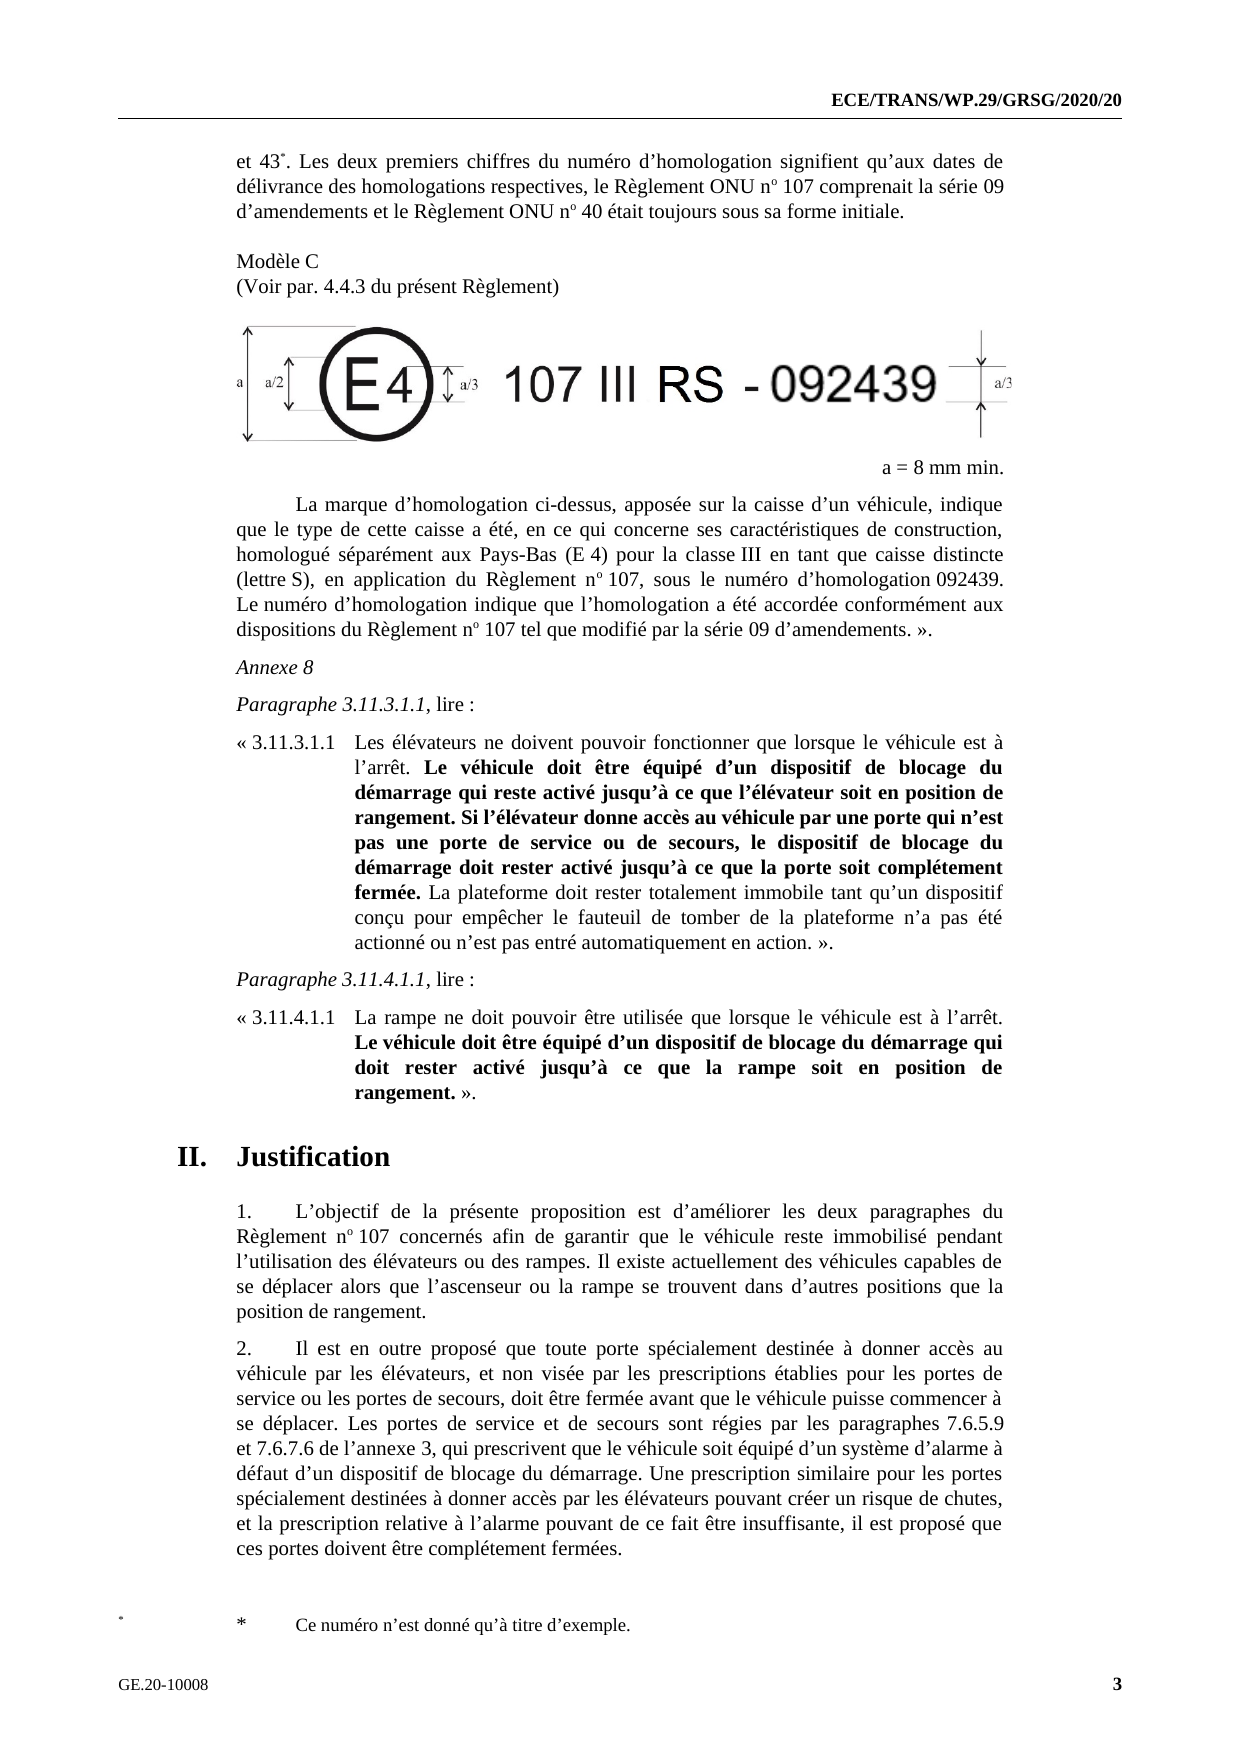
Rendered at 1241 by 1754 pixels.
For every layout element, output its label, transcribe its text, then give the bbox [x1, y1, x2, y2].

text Modèle C (Voir par. 4.4.3 du présent Règlement) [236, 248, 1004, 298]
text II. Justification [118, 1141, 1004, 1173]
text 2. Il est en outre proposé que toute porte spécialement destinée à donner accès au véhicule par les élévateurs, et non visée par les prescriptions établies pour les portes de service ou les portes de secours, doit être fermée avant que le véhicule puisse commencer à se déplacer. Les portes de service et de secours sont régies par les paragraphes 7.6.5.9 et 7.6.7.6 de l’annexe 3, qui prescrivent que le véhicule soit équipé d’un système d’alarme à défaut d’un dispositif de blocage du démarrage. Une prescription similaire pour les portes spécialement destinées à donner accès par les élévateurs pouvant créer un risque de chutes, et la prescription relative à l’alarme pouvant de ce fait être insuffisante, il est proposé que ces portes doivent être complétement fermées. [236, 1335, 1004, 1560]
picture [236, 310, 1012, 442]
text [236, 148, 1004, 223]
text La marque d’homologation ci-dessus, apposée sur la caisse d’un véhicule, indique que le type de cette caisse a été, en ce qui concerne ses caractéristiques de construction, homologué séparément aux Pays-Bas (E 4) pour la classe III en tant que caisse distincte (lettre S), en application du Règlement no 107, sous le numéro d’homologation 092439. Le numéro d’homologation indique que l’homologation a été accordée conformément aux dispositions du Règlement no 107 tel que modifié par la série 09 d’amendements. ». [236, 491, 1004, 641]
text Annexe 8 [236, 654, 1004, 679]
text « 3.11.3.1.1 Les élévateurs ne doivent pouvoir fonctionner que lorsque le véhicule est à l’arrêt. Le véhicule doit être équipé d’un dispositif de blocage du démarrage qui reste activé jusqu’à ce que l’élévateur soit en position de rangement. Si l’élévateur donne accès au véhicule par une porte qui n’est pas une porte de service ou de secours, le dispositif de blocage du démarrage doit rester activé jusqu’à ce que la porte soit complétement fermée. La plateforme doit rester totalement immobile tant qu’un dispositif conçu pour empêcher le fauteuil de tomber de la plateforme n’a pas été actionné ou n’est pas entré automatiquement en action. ». [236, 729, 1004, 954]
text 1. L’objectif de la présente proposition est d’améliorer les deux paragraphes du Règlement no 107 concernés afin de garantir que le véhicule reste immobilisé pendant l’utilisation des élévateurs ou des rampes. Il existe actuellement des véhicules capables de se déplacer alors que l’ascenseur ou la rampe se trouvent dans d’autres positions que la position de rangement. [236, 1198, 1004, 1323]
text « 3.11.4.1.1 La rampe ne doit pouvoir être utilisée que lorsque le véhicule est à l’arrêt. Le véhicule doit être équipé d’un dispositif de blocage du démarrage qui doit rester activé jusqu’à ce que la rampe soit en position de rangement. ». [236, 1004, 1004, 1104]
text Paragraphe 3.11.3.1.1, lire : [236, 691, 1004, 716]
text Paragraphe 3.11.4.1.1, lire : [236, 966, 1004, 991]
text a = 8 mm min. [236, 454, 1004, 479]
